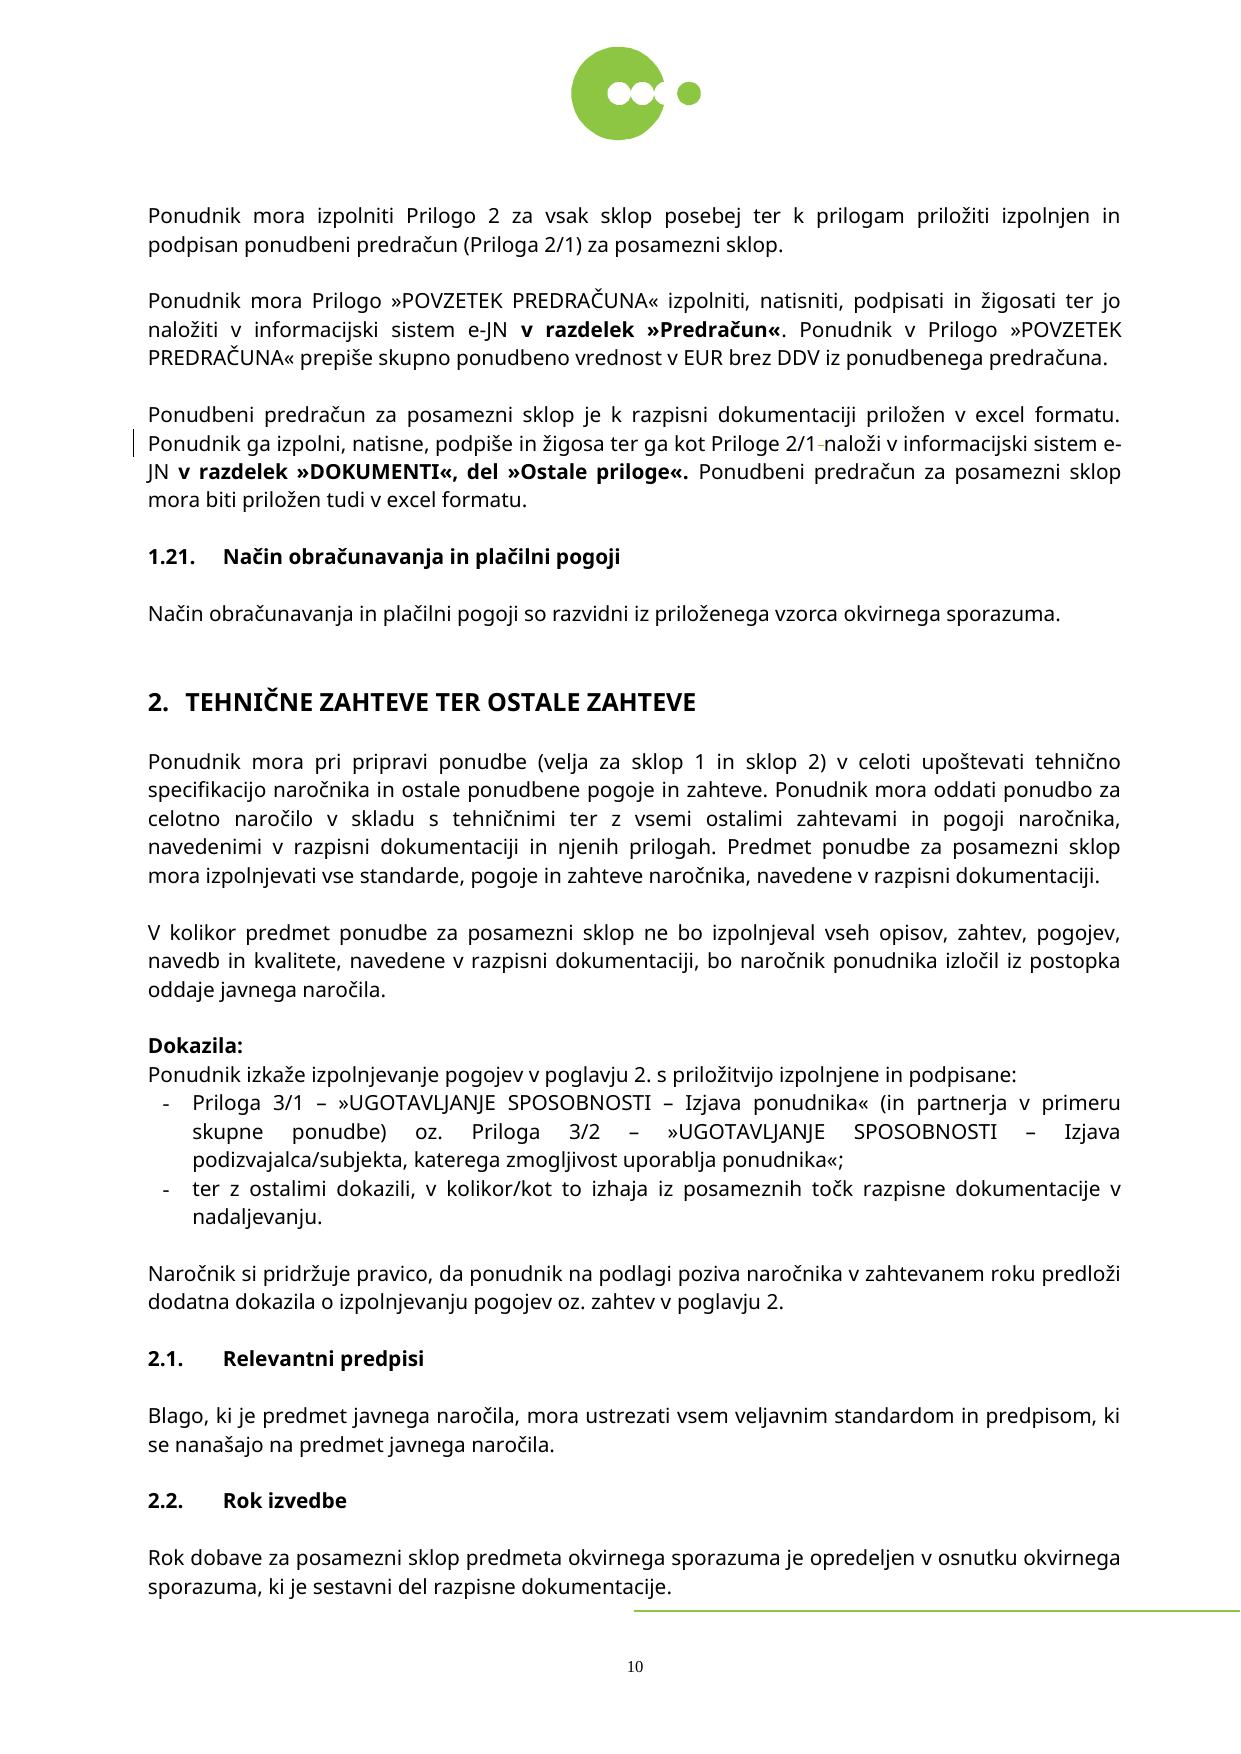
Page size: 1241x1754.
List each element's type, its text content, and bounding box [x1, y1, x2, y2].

list Način obračunavanja in plačilni pogoji [148, 542, 1122, 571]
text Blago, ki je predmet javnega naročila, mora ustrezati vsem veljavnim standardom in predpisom, ki se nanašajo na predmet javnega naročila. [148, 1401, 1122, 1458]
text Ponudnik mora izpolniti Prilogo 2 za vsak sklop posebej ter k prilogam priložiti izpolnjen in podpisan ponudbeni predračun (Priloga 2/1) za posamezni sklop. [148, 201, 1122, 258]
text Način obračunavanja in plačilni pogoji so razvidni iz priloženega vzorca okvirnega sporazuma. [148, 599, 1122, 628]
list Relevantni predpisi [148, 1344, 1122, 1373]
text Rok dobave za posamezni sklop predmeta okvirnega sporazuma je opredeljen v osnutku okvirnega sporazuma, ki je sestavni del razpisne dokumentacije. [148, 1543, 1122, 1600]
text Ponudnik mora pri pripravi ponudbe (velja za sklop 1 in sklop 2) v celoti upoštevati tehnično specifikacijo naročnika in ostale ponudbene pogoje in zahteve. Ponudnik mora oddati ponudbo za celotno naročilo v skladu s tehničnimi ter z vsemi ostalimi zahtevami in pogoji naročnika, navedenimi v razpisni dokumentaciji in njenih prilogah. Predmet ponudbe za posamezni sklop mora izpolnjevati vse standarde, pogoje in zahteve naročnika, navedene v razpisni dokumentaciji. [148, 747, 1122, 889]
text Dokazila: [148, 1032, 1122, 1060]
text Ponudnik mora Prilogo »POVZETEK PREDRAČUNA« izpolniti, natisniti, podpisati in žigosati ter jo naložiti v informacijski sistem e-JN v razdelek »Predračun«. Ponudnik v Prilogo »POVZETEK PREDRAČUNA« prepiše skupno ponudbeno vrednost v EUR brez DDV iz ponudbenega predračuna. [148, 287, 1122, 372]
text Ponudbeni predračun za posamezni sklop je k razpisni dokumentaciji priložen v excel formatu. Ponudnik ga izpolni, natisne, podpiše in žigosa ter ga kot Priloge 2/1naloži v informacijski sistem e-JN v razdelek »DOKUMENTI«, del »Ostale priloge«. Ponudbeni predračun za posamezni sklop mora biti priložen tudi v excel formatu. [148, 400, 1122, 514]
text V kolikor predmet ponudbe za posamezni sklop ne bo izpolnjeval vseh opisov, zahtev, pogojev, navedb in kvalitete, navedene v razpisni dokumentaciji, bo naročnik ponudnika izločil iz postopka oddaje javnega naročila. [148, 918, 1122, 1003]
list ter z ostalimi dokazili, v kolikor/kot to izhaja iz posameznih točk razpisne dokumentacije v nadaljevanju. [162, 1174, 1122, 1231]
text Ponudnik izkaže izpolnjevanje pogojev v poglavju 2. s priložitvijo izpolnjene in podpisane: [148, 1060, 1122, 1088]
list TEHNIČNE ZAHTEVE TER OSTALE ZAHTEVE [148, 685, 1122, 719]
list Rok izvedbe [148, 1487, 1122, 1515]
text Naročnik si pridržuje pravico, da ponudnik na podlagi poziva naročnika v zahtevanem roku predloži dodatna dokazila o izpolnjevanju pogojev oz. zahtev v poglavju 2. [148, 1259, 1122, 1316]
list Priloga 3/1 – »UGOTAVLJANJE SPOSOBNOSTI – Izjava ponudnika« (in partnerja v primeru skupne ponudbe) oz. Priloga 3/2 – »UGOTAVLJANJE SPOSOBNOSTI – Izjava podizvajalca/subjekta, katerega zmogljivost uporablja ponudnika«; [162, 1088, 1122, 1174]
